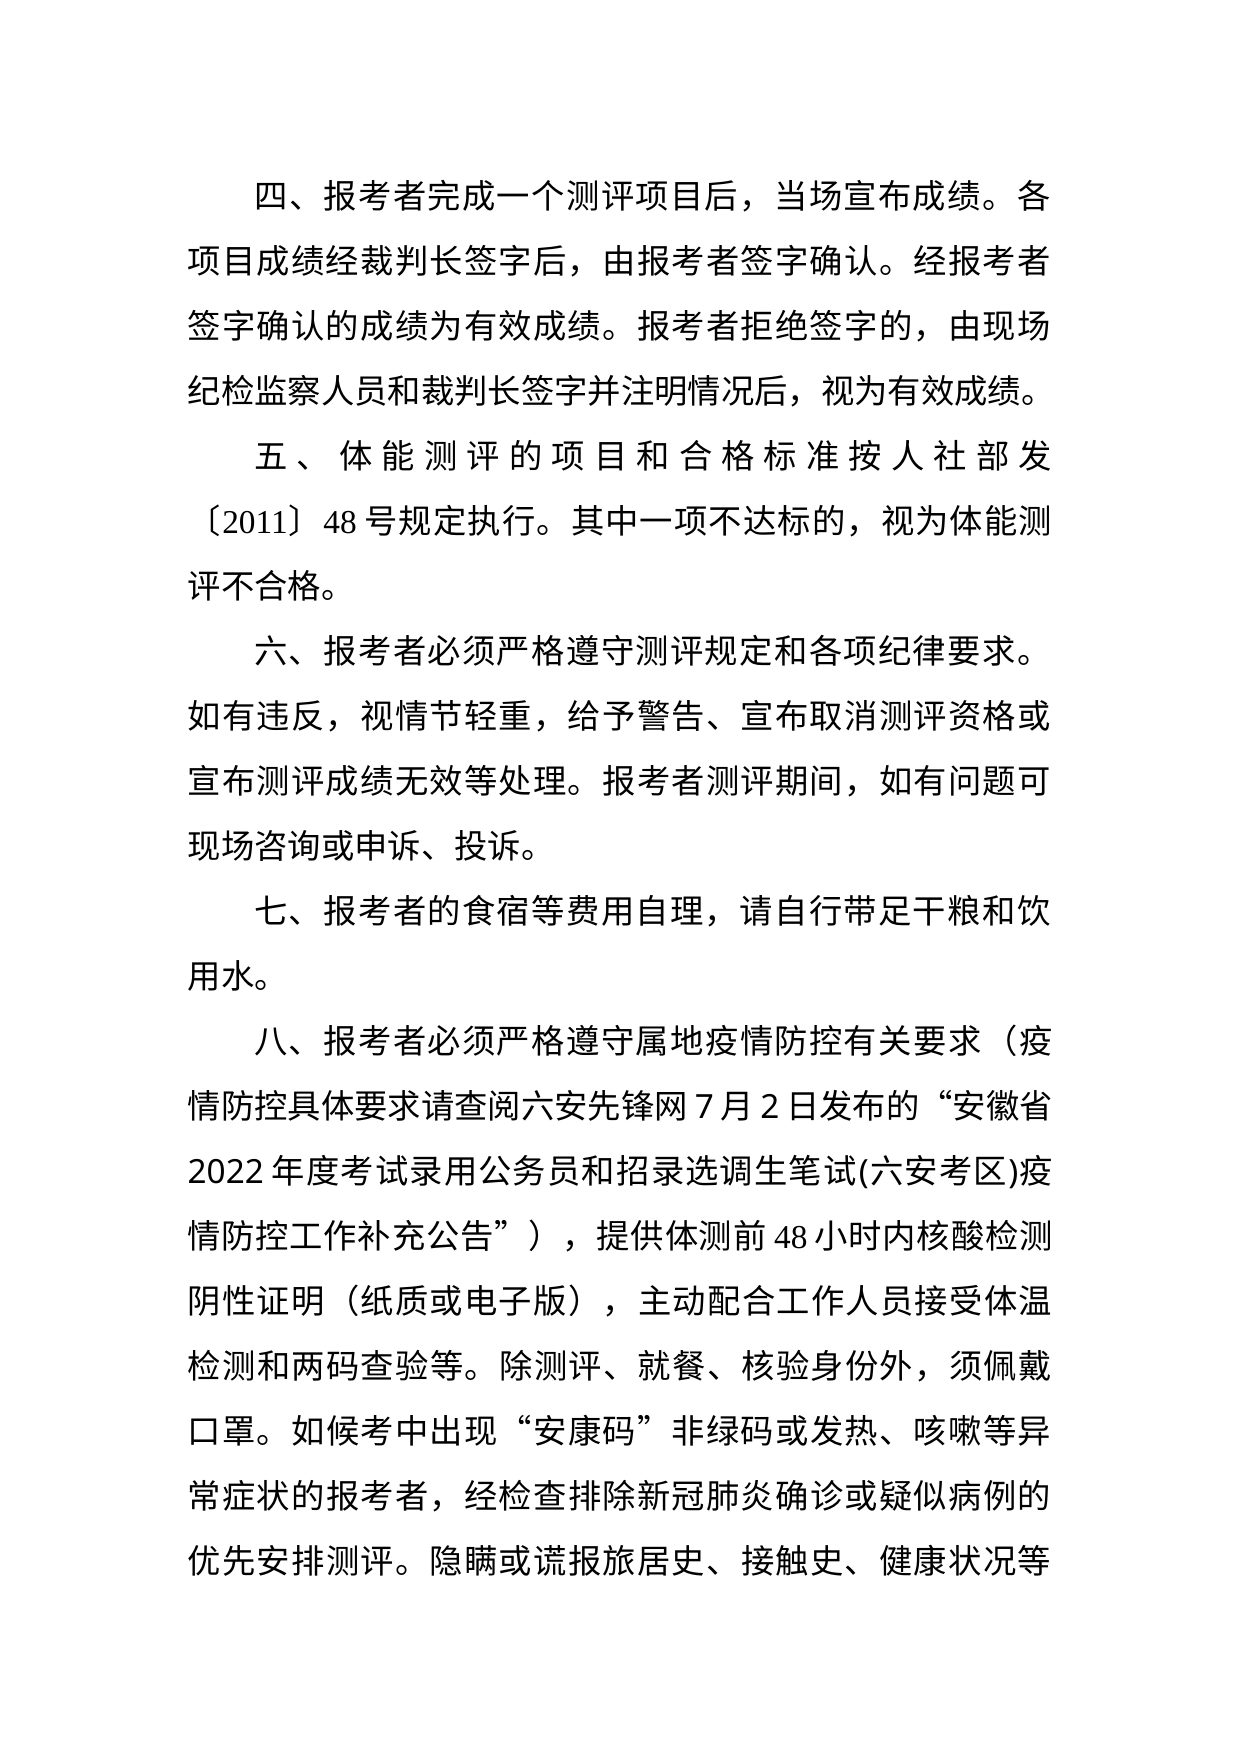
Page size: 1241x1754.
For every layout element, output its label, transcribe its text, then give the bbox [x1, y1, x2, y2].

text 七、报考者的食宿等费用自理，请自行带足干粮和饮用水。 [187, 877, 1053, 1007]
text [187, 1007, 1053, 1592]
text 五、体能测评的项目和合格标准按人社部发〔2011〕48号规定执行。其中一项不达标的，视为体能测评不合格。 [187, 422, 1053, 617]
text 四、报考者完成一个测评项目后，当场宣布成绩。各项目成绩经裁判长签字后，由报考者签字确认。经报考者签字确认的成绩为有效成绩。报考者拒绝签字的，由现场纪检监察人员和裁判长签字并注明情况后，视为有效成绩。 [187, 162, 1053, 422]
text 六、报考者必须严格遵守测评规定和各项纪律要求。如有违反，视情节轻重，给予警告、宣布取消测评资格或宣布测评成绩无效等处理。报考者测评期间，如有问题可现场咨询或申诉、投诉。 [187, 617, 1053, 877]
